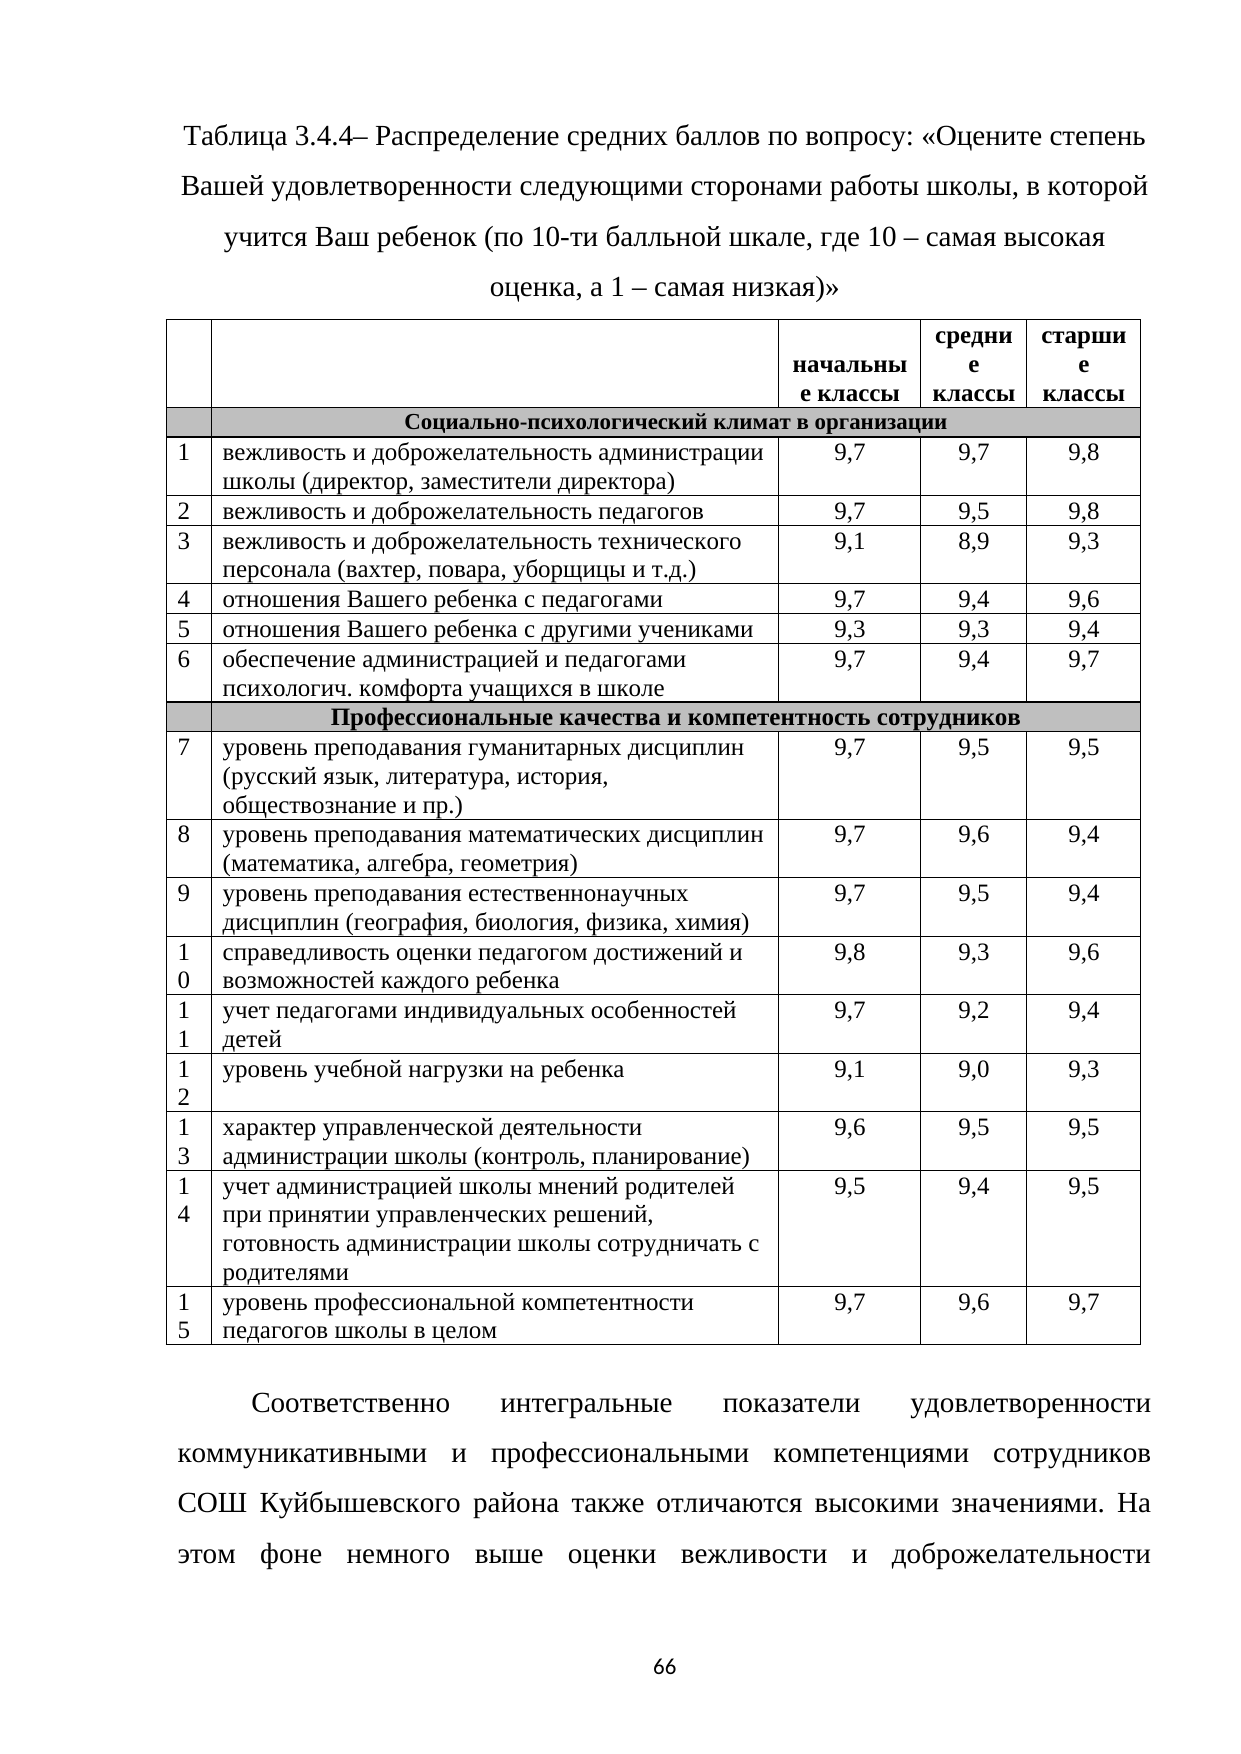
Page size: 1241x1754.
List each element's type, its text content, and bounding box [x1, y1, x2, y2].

table_cell 9,6 [921, 820, 1026, 877]
table_cell учет администрацией школы мнений родителей при принятии управленческих решений, готовность администрации школы сотрудничать с родителями [212, 1171, 778, 1286]
table_cell вежливость и доброжелательность технического персонала (вахтер, повара, уборщицы и т.д.) [212, 526, 778, 583]
table_cell 9,3 [1027, 1054, 1140, 1111]
table_cell 8 [167, 820, 211, 877]
table_cell 2 [167, 496, 211, 525]
table_cell 9,6 [779, 1112, 920, 1170]
table_cell 9,7 [779, 995, 920, 1053]
table_cell 9,7 [1027, 1287, 1140, 1344]
table_cell 9,0 [921, 1054, 1026, 1111]
table_cell 9,7 [779, 496, 920, 525]
table_cell 3 [167, 526, 211, 583]
table_cell 9,8 [1027, 438, 1140, 495]
table_cell 8,9 [921, 526, 1026, 583]
table_cell характер управленческой деятельности администрации школы (контроль, планирование) [212, 1112, 778, 1170]
table_cell 9,7 [779, 1287, 920, 1344]
table_cell 9,4 [921, 644, 1026, 701]
table_cell 9,2 [921, 995, 1026, 1053]
table_cell 1 [167, 438, 211, 495]
table_cell 9,5 [921, 496, 1026, 525]
table_cell 9,5 [1027, 1112, 1140, 1170]
table_header средние классы [921, 320, 1026, 407]
table_cell 9,5 [921, 1112, 1026, 1170]
table_cell 9,4 [1027, 614, 1140, 643]
table_cell 9,8 [779, 937, 920, 994]
table_cell вежливость и доброжелательность педагогов [212, 496, 778, 525]
table_cell 9 [167, 878, 211, 936]
table_cell 9,7 [779, 438, 920, 495]
table_cell 9,7 [921, 438, 1026, 495]
table_cell 9,7 [779, 644, 920, 701]
table_cell 9,1 [779, 526, 920, 583]
table_cell 9,8 [1027, 496, 1140, 525]
table_header начальные классы [779, 320, 920, 407]
table_cell [167, 703, 211, 731]
table_cell учет педагогами индивидуальных особенностей детей [212, 995, 778, 1053]
table_cell уровень преподавания гуманитарных дисциплин (русский язык, литература, история, обществознание и пр.) [212, 732, 778, 818]
table_cell 9,6 [1027, 937, 1140, 994]
table_cell Социально-психологический климат в организации [212, 408, 1140, 436]
table_cell [167, 408, 211, 436]
table_cell 7 [167, 732, 211, 818]
table_cell 6 [167, 644, 211, 701]
table_cell 9,7 [779, 878, 920, 936]
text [177, 1385, 1152, 1569]
table_cell 9,1 [779, 1054, 920, 1111]
table_cell 9,4 [921, 1171, 1026, 1286]
table_cell 9,6 [1027, 584, 1140, 613]
table_cell 14 [167, 1171, 211, 1286]
table_cell 9,3 [921, 937, 1026, 994]
table_cell 13 [167, 1112, 211, 1170]
table_cell 12 [167, 1054, 211, 1111]
table_cell уровень профессиональной компетентности педагогов школы в целом [212, 1287, 778, 1344]
table_cell 9,5 [921, 878, 1026, 936]
table_cell 5 [167, 614, 211, 643]
table_cell отношения Вашего ребенка с другими учениками [212, 614, 778, 643]
table_cell 9,7 [779, 820, 920, 877]
table_cell 9,4 [921, 584, 1026, 613]
table_cell уровень учебной нагрузки на ребенка [212, 1054, 778, 1111]
table_cell 11 [167, 995, 211, 1053]
table_cell 9,4 [1027, 820, 1140, 877]
table_cell справедливость оценки педагогом достижений и возможностей каждого ребенка [212, 937, 778, 994]
table_cell уровень преподавания естественнонаучных дисциплин (география, биология, физика, химия) [212, 878, 778, 936]
table_cell 9,7 [1027, 644, 1140, 701]
table_cell отношения Вашего ребенка с педагогами [212, 584, 778, 613]
table_cell Профессиональные качества и компетентность сотрудников [212, 703, 1140, 731]
list Таблица 3.4.4– Распределение средних баллов по вопросу: «Оцените степень Вашей удовлетворенности следующими сторонами работы школы, в которой учится Ваш ребенок (по 10-ти балльной шкале, где 10 – самая высокая оценка, а 1 – самая низкая)» [177, 118, 1152, 303]
table_cell 9,5 [779, 1171, 920, 1286]
table_cell 9,5 [921, 732, 1026, 818]
table_cell 9,7 [779, 732, 920, 818]
table_cell вежливость и доброжелательность администрации школы (директор, заместители директора) [212, 438, 778, 495]
table_header [212, 320, 778, 407]
table_cell 9,3 [921, 614, 1026, 643]
table_cell 10 [167, 937, 211, 994]
table_cell 9,7 [779, 584, 920, 613]
table_cell 9,6 [921, 1287, 1026, 1344]
table_cell 15 [167, 1287, 211, 1344]
table_cell 9,4 [1027, 995, 1140, 1053]
table_cell обеспечение администрацией и педагогами психологич. комфорта учащихся в школе [212, 644, 778, 701]
table_cell 9,3 [779, 614, 920, 643]
table_header [167, 320, 211, 407]
table_cell 9,5 [1027, 732, 1140, 818]
table_cell уровень преподавания математических дисциплин (математика, алгебра, геометрия) [212, 820, 778, 877]
table_cell 9,5 [1027, 1171, 1140, 1286]
table_cell 4 [167, 584, 211, 613]
table_cell 9,4 [1027, 878, 1140, 936]
table_header старшие классы [1027, 320, 1140, 407]
table_cell 9,3 [1027, 526, 1140, 583]
